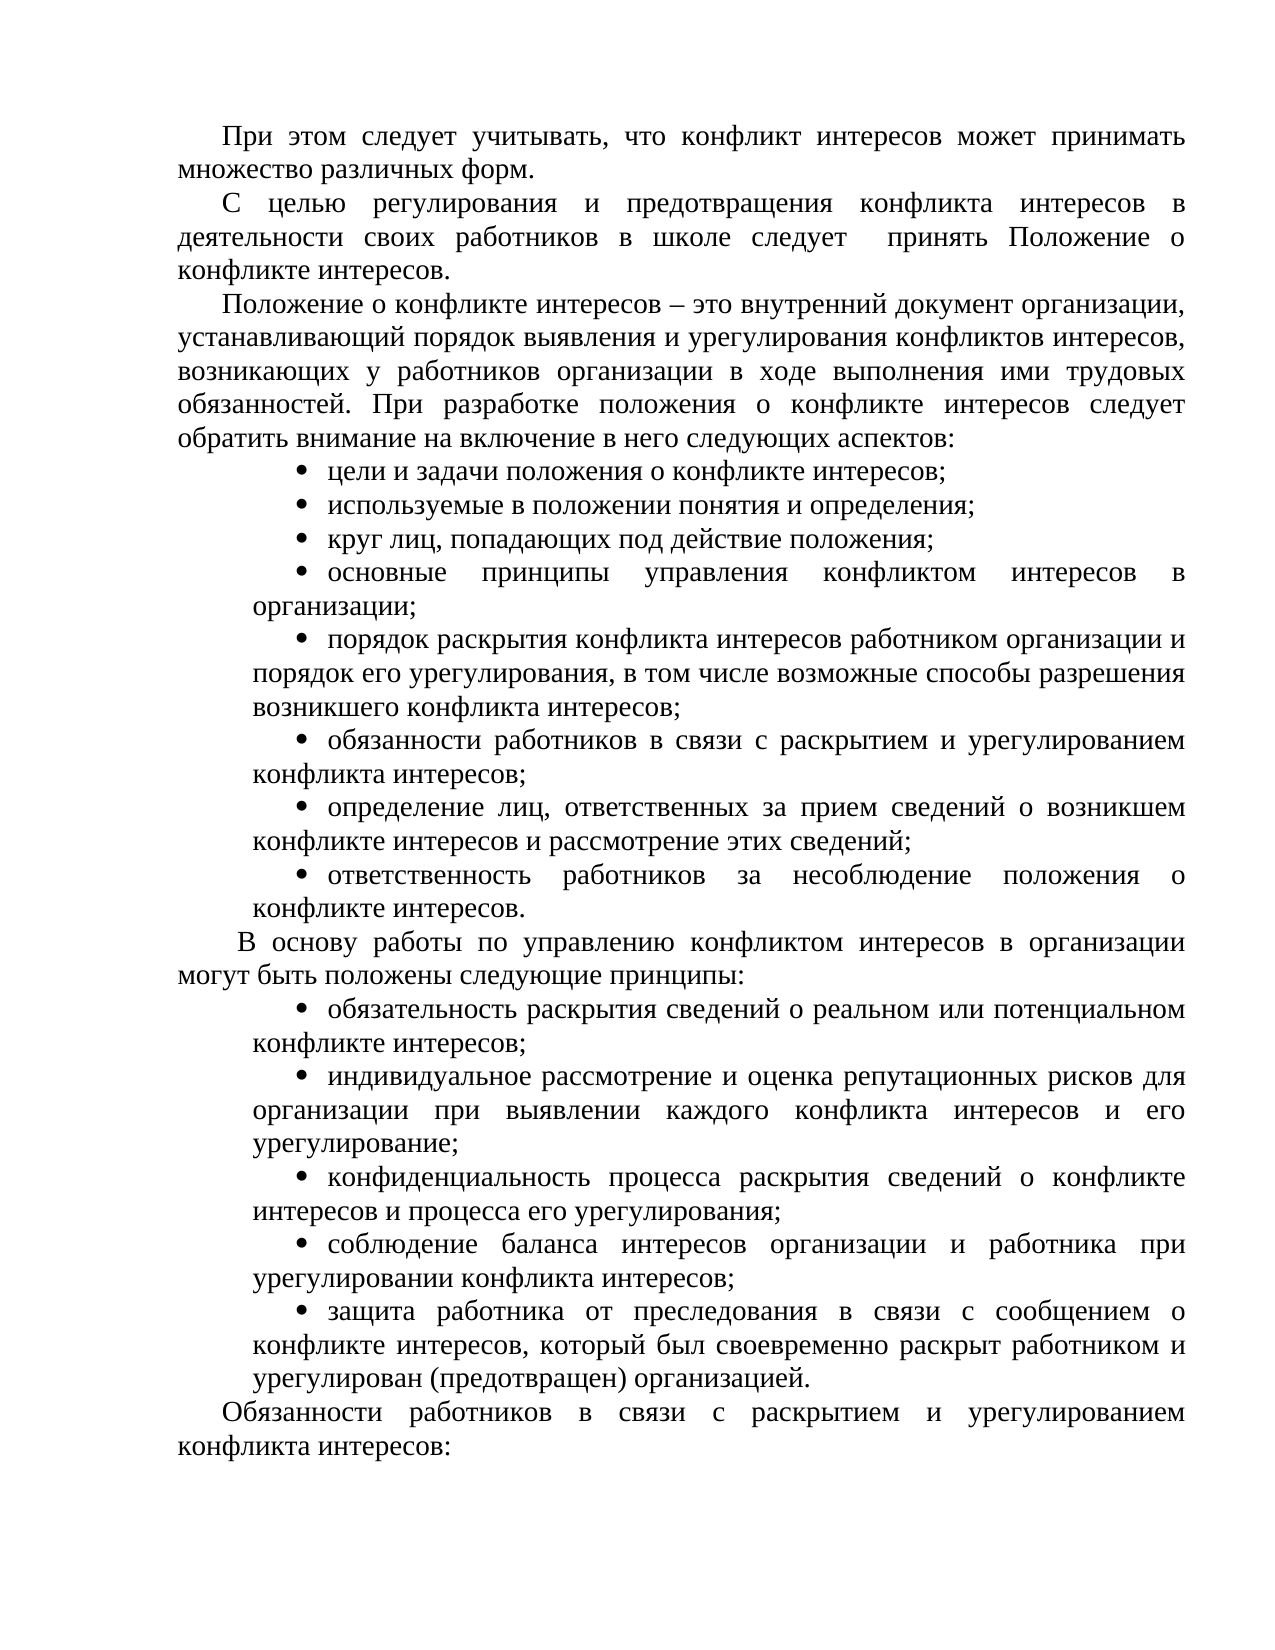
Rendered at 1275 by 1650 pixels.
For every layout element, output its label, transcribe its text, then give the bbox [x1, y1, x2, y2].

list круг лиц, попадающих под действие положения; [252, 521, 1186, 554]
text Обязанности работников в связи с раскрытием и урегулированием конфликта интересов: [177, 1394, 1186, 1461]
list определение лиц, ответственных за прием сведений о возникшем конфликте интересов и рассмотрение этих сведений; [252, 789, 1186, 857]
list конфиденциальность процесса раскрытия сведений о конфликте интересов и процесса его урегулирования; [252, 1159, 1186, 1226]
text С целью регулирования и предотвращения конфликта интересов в деятельности своих работников в школе следует принять Положение о конфликте интересов. [177, 185, 1186, 286]
list защита работника от преследования в связи с сообщением о конфликте интересов, который был своевременно раскрыт работником и урегулирован (предотвращен) организацией. [252, 1293, 1186, 1394]
list ответственность работников за несоблюдение положения о конфликте интересов. [252, 857, 1186, 924]
list индивидуальное рассмотрение и оценка репутационных рисков для организации при выявлении каждого конфликта интересов и его урегулирование; [252, 1058, 1186, 1159]
list используемые в положении понятия и определения; [252, 487, 1186, 521]
list соблюдение баланса интересов организации и работника при урегулировании конфликта интересов; [252, 1226, 1186, 1293]
list цели и задачи положения о конфликте интересов; [252, 453, 1186, 487]
text Положение о конфликте интересов – это внутренний документ организации, устанавливающий порядок выявления и урегулирования конфликтов интересов, возникающих у работников организации в ходе выполнения ими трудовых обязанностей. При разработке положения о конфликте интересов следует обратить внимание на включение в него следующих аспектов: [177, 286, 1186, 453]
list основные принципы управления конфликтом интересов в организации; [252, 554, 1186, 622]
list обязанности работников в связи с раскрытием и урегулированием конфликта интересов; [252, 722, 1186, 789]
list порядок раскрытия конфликта интересов работником организации и порядок его урегулирования, в том числе возможные способы разрешения возникшего конфликта интересов; [252, 622, 1186, 722]
list обязательность раскрытия сведений о реальном или потенциальном конфликте интересов; [252, 991, 1186, 1058]
text В основу работы по управлению конфликтом интересов в организации могут быть положены следующие принципы: [177, 924, 1186, 991]
text При этом следует учитывать, что конфликт интересов может принимать множество различных форм. [177, 118, 1186, 185]
